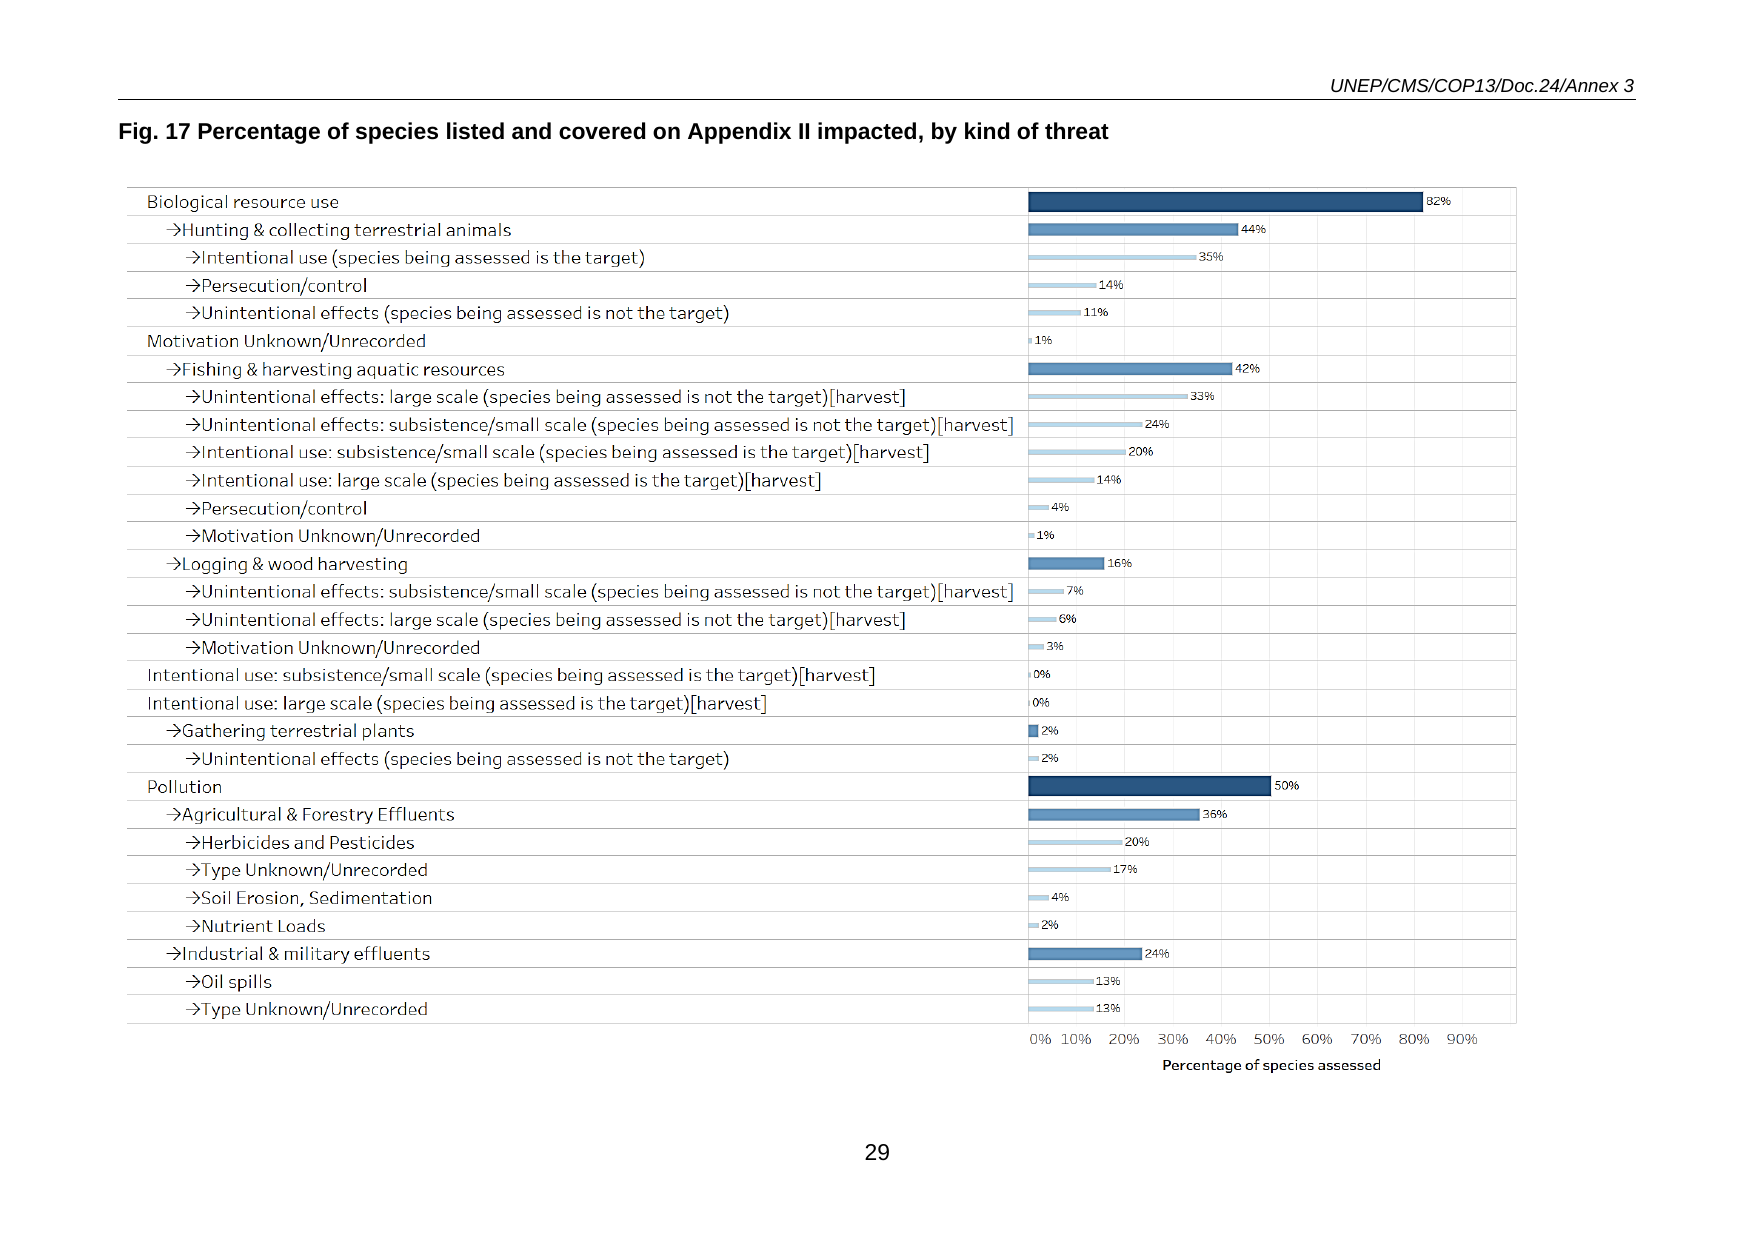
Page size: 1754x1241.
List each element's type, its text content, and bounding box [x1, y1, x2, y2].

text Fig. 17 Percentage of species listed and covered on Appendix II impacted, by kind of threat [118, 118, 1636, 144]
picture [118, 178, 1525, 1089]
